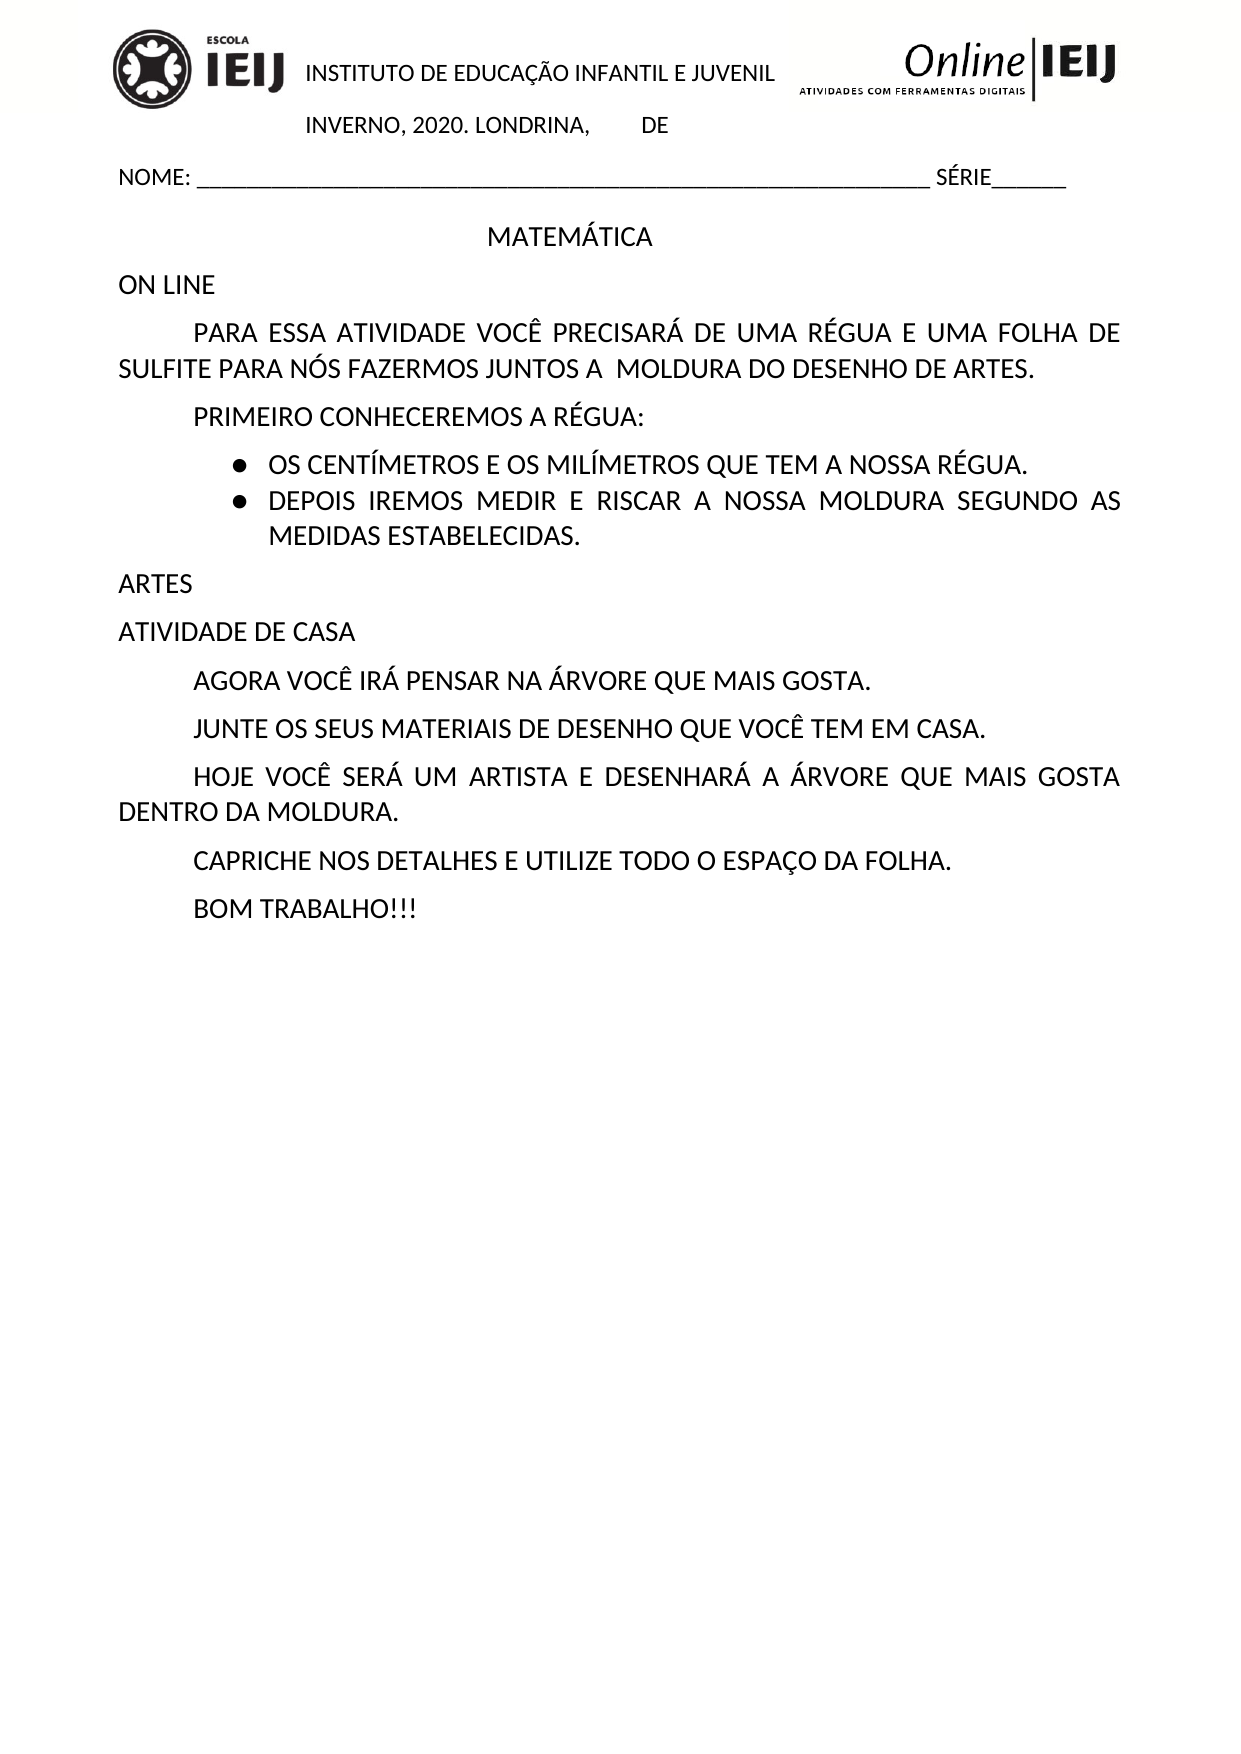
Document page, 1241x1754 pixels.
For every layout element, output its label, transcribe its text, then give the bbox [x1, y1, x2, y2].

text HOJE VOCÊ SERÁ UM ARTISTA E DESENHARÁ A ÁRVORE QUE MAIS GOSTA DENTRO DA MOLDURA. [118, 758, 1122, 829]
text AGORA VOCÊ IRÁ PENSAR NA ÁRVORE QUE MAIS GOSTA. [118, 662, 1122, 697]
list OS CENTÍMETROS E OS MILÍMETROS QUE TEM A NOSSA RÉGUA. [231, 446, 1122, 482]
text CAPRICHE NOS DETALHES E UTILIZE TODO O ESPAÇO DA FOLHA. [118, 842, 1122, 877]
text PRIMEIRO CONHECEREMOS A RÉGUA: [118, 398, 1122, 433]
text ON LINE [118, 266, 1122, 302]
list DEPOIS IREMOS MEDIR E RISCAR A NOSSA MOLDURA SEGUNDO AS MEDIDAS ESTABELECIDAS. [231, 482, 1122, 553]
picture [788, 0, 1240, 112]
text JUNTE OS SEUS MATERIAIS DE DESENHO QUE VOCÊ TEM EM CASA. [118, 710, 1122, 745]
text MATEMÁTICA [118, 218, 1122, 253]
text BOM TRABALHO!!! [118, 890, 1122, 925]
text PARA ESSA ATIVIDADE VOCÊ PRECISARÁ DE UMA RÉGUA E UMA FOLHA DE SULFITE PARA NÓS FAZERMOS JUNTOS A MOLDURA DO DESENHO DE ARTES. [118, 314, 1122, 385]
text ARTES [118, 565, 1122, 601]
text ATIVIDADE DE CASA [118, 613, 1122, 649]
picture [0, 0, 290, 113]
